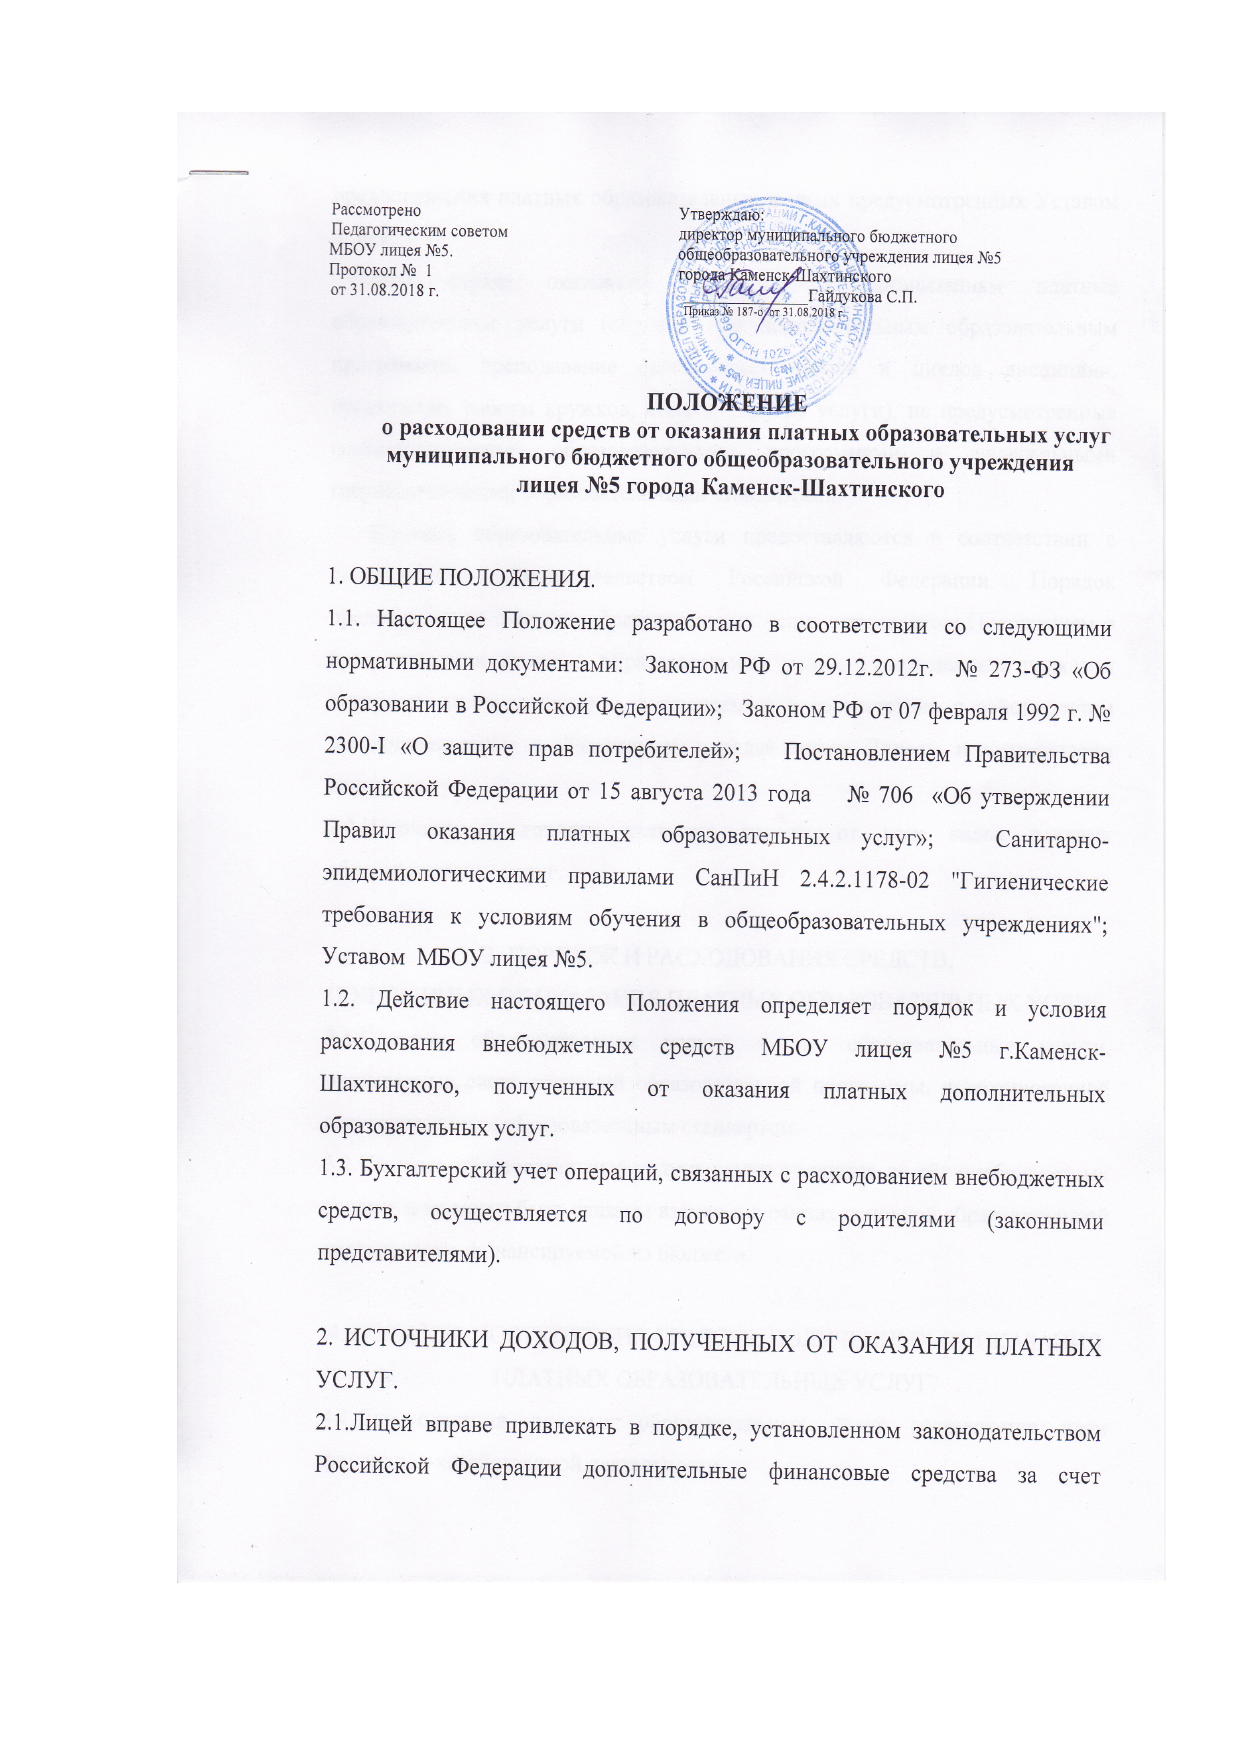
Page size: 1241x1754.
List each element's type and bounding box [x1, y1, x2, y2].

picture [177, 112, 1166, 1583]
